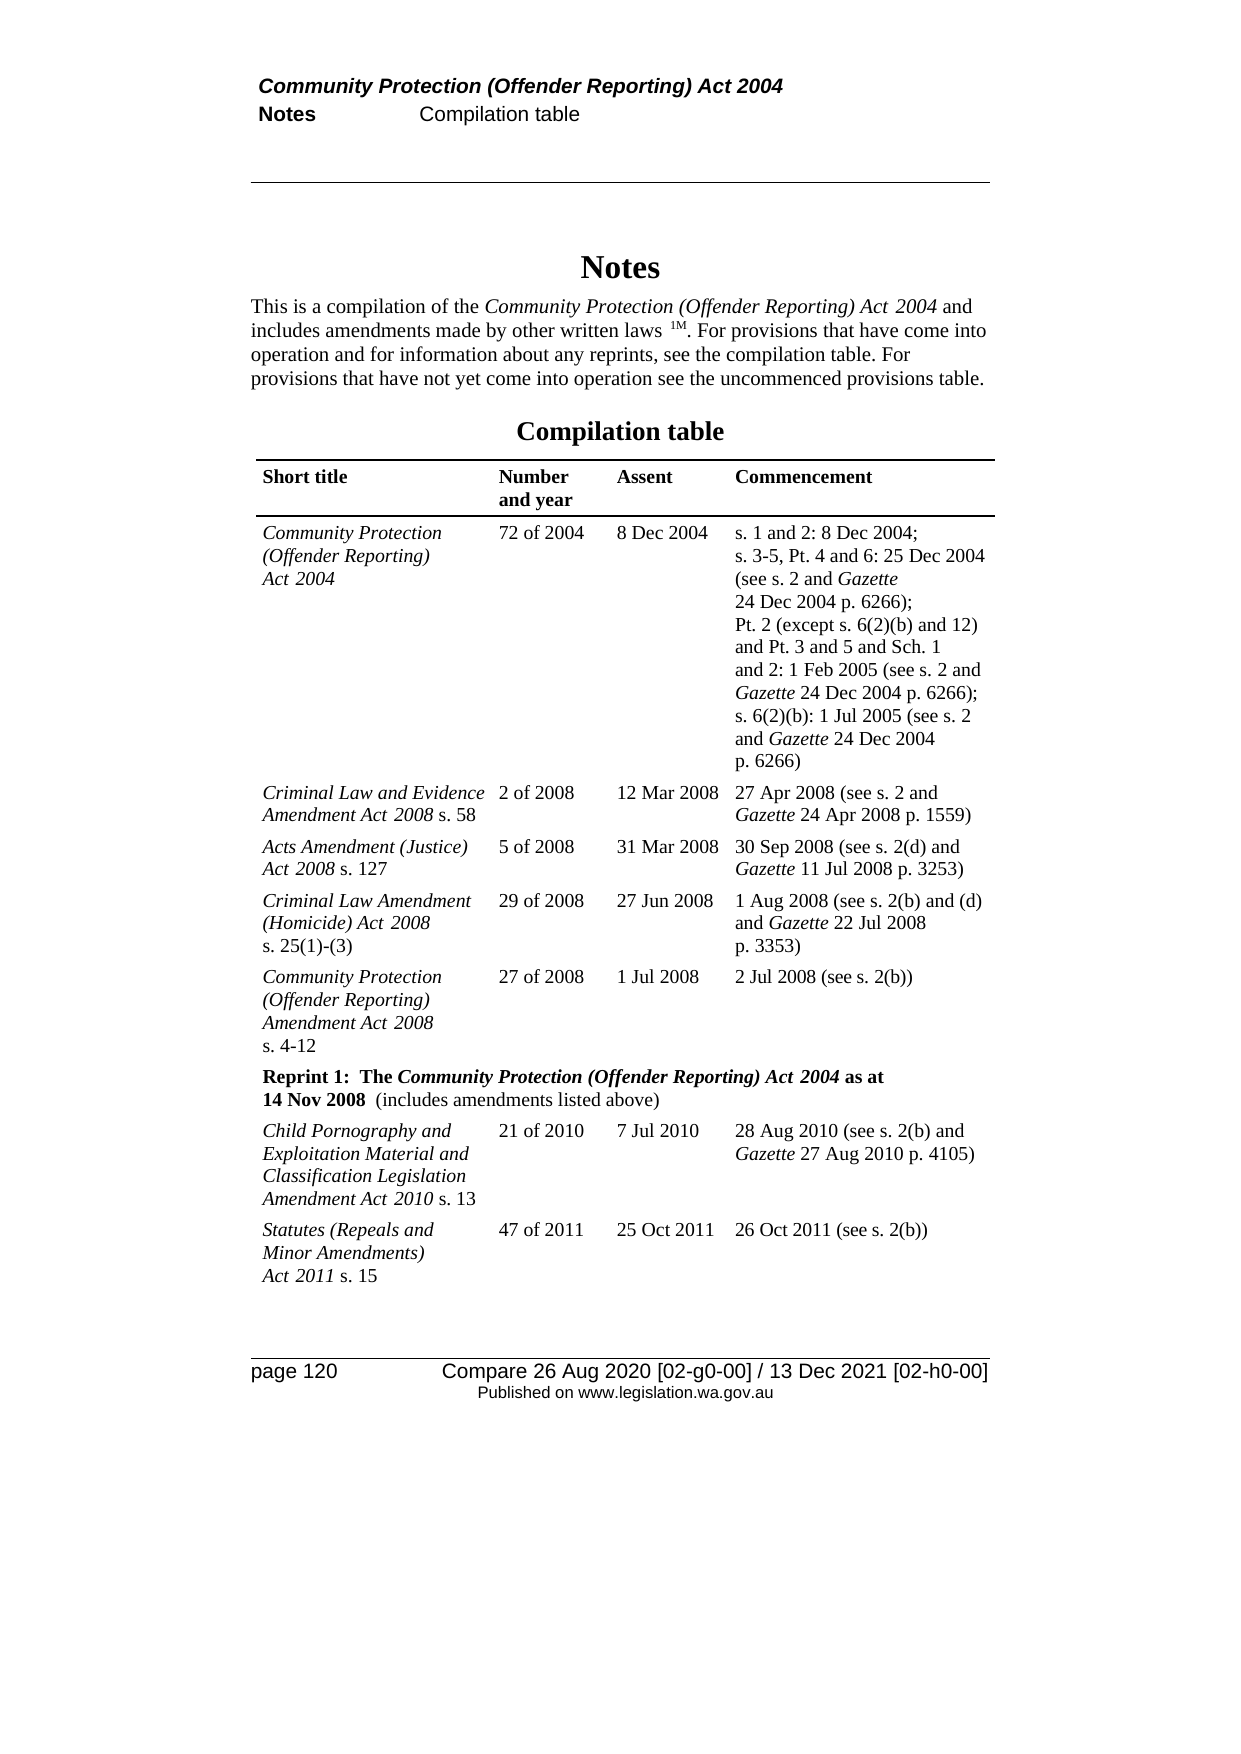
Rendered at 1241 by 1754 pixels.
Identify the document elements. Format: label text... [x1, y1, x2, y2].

table_cell 31 Mar 2008 [611, 830, 729, 884]
table_cell 72 of 2004 [493, 517, 611, 776]
table_cell 28 Aug 2010 (see s. 2(b) and Gazette 27 Aug 2010 p. 4105) [729, 1115, 995, 1214]
table_cell 7 Jul 2010 [611, 1115, 729, 1214]
text This is a compilation of the Community Protection (Offender Reporting) Act 2004 and includes amendments made by other written laws 1M. For provisions that have come into operation and for information about any reprints, see the compilation table. For provisions that have not yet come into operation see the uncommenced provisions table. [251, 294, 990, 390]
table_cell 26 Oct 2011 (see s. 2(b)) [729, 1214, 995, 1291]
table_cell 2 Jul 2008 (see s. 2(b)) [729, 961, 995, 1061]
table_cell Statutes (Repeals and Minor Amendments) Act 2011 s. 15 [256, 1214, 493, 1291]
table_cell 27 Apr 2008 (see s. 2 and Gazette 24 Apr 2008 p. 1559) [729, 776, 995, 830]
table_cell Reprint 1: The Community Protection (Offender Reporting) Act 2004 as at 14 Nov 2008 (includes amendments listed above) [256, 1061, 995, 1115]
table_cell 25 Oct 2011 [611, 1214, 729, 1291]
table_cell 5 of 2008 [493, 830, 611, 884]
table_cell 27 Jun 2008 [611, 884, 729, 961]
table_cell s. 1 and 2: 8 Dec 2004; s. 3-5, Pt. 4 and 6: 25 Dec 2004 (see s. 2 and Gazette 24 Dec 2004 p. 6266); Pt. 2 (except s. 6(2)(b) and 12) and Pt. 3 and 5 and Sch. 1 and 2: 1 Feb 2005 (see s. 2 and Gazette 24 Dec 2004 p. 6266); s. 6(2)(b): 1 Jul 2005 (see s. 2 and Gazette 24 Dec 2004 p. 6266) [729, 517, 995, 776]
subtitle Notes [251, 247, 990, 286]
table_cell 21 of 2010 [493, 1115, 611, 1214]
table_header Short title [256, 461, 493, 515]
table_cell Acts Amendment (Justice) Act 2008 s. 127 [256, 830, 493, 884]
table_cell 1 Aug 2008 (see s. 2(b) and (d) and Gazette 22 Jul 2008 p. 3353) [729, 884, 995, 961]
table_cell 2 of 2008 [493, 776, 611, 830]
table_cell Community Protection (Offender Reporting) Act 2004 [256, 517, 493, 776]
table_cell 27 of 2008 [493, 961, 611, 1061]
table_cell 47 of 2011 [493, 1214, 611, 1291]
table_cell Child Pornography and Exploitation Material and Classification Legislation Amendment Act 2010 s. 13 [256, 1115, 493, 1214]
table_cell 12 Mar 2008 [611, 776, 729, 830]
table_header Number and year [493, 461, 611, 515]
table_cell Criminal Law Amendment (Homicide) Act 2008 s. 25(1)-(3) [256, 884, 493, 961]
table_cell 8 Dec 2004 [611, 517, 729, 776]
table_cell 30 Sep 2008 (see s. 2(d) and Gazette 11 Jul 2008 p. 3253) [729, 830, 995, 884]
table_cell 29 of 2008 [493, 884, 611, 961]
table_cell Criminal Law and Evidence Amendment Act 2008 s. 58 [256, 776, 493, 830]
table_cell 1 Jul 2008 [611, 961, 729, 1061]
table_header Commencement [729, 461, 995, 515]
table_cell Community Protection (Offender Reporting) Amendment Act 2008 s. 4-12 [256, 961, 493, 1061]
table_header Assent [611, 461, 729, 515]
subtitle Compilation table [251, 415, 990, 447]
